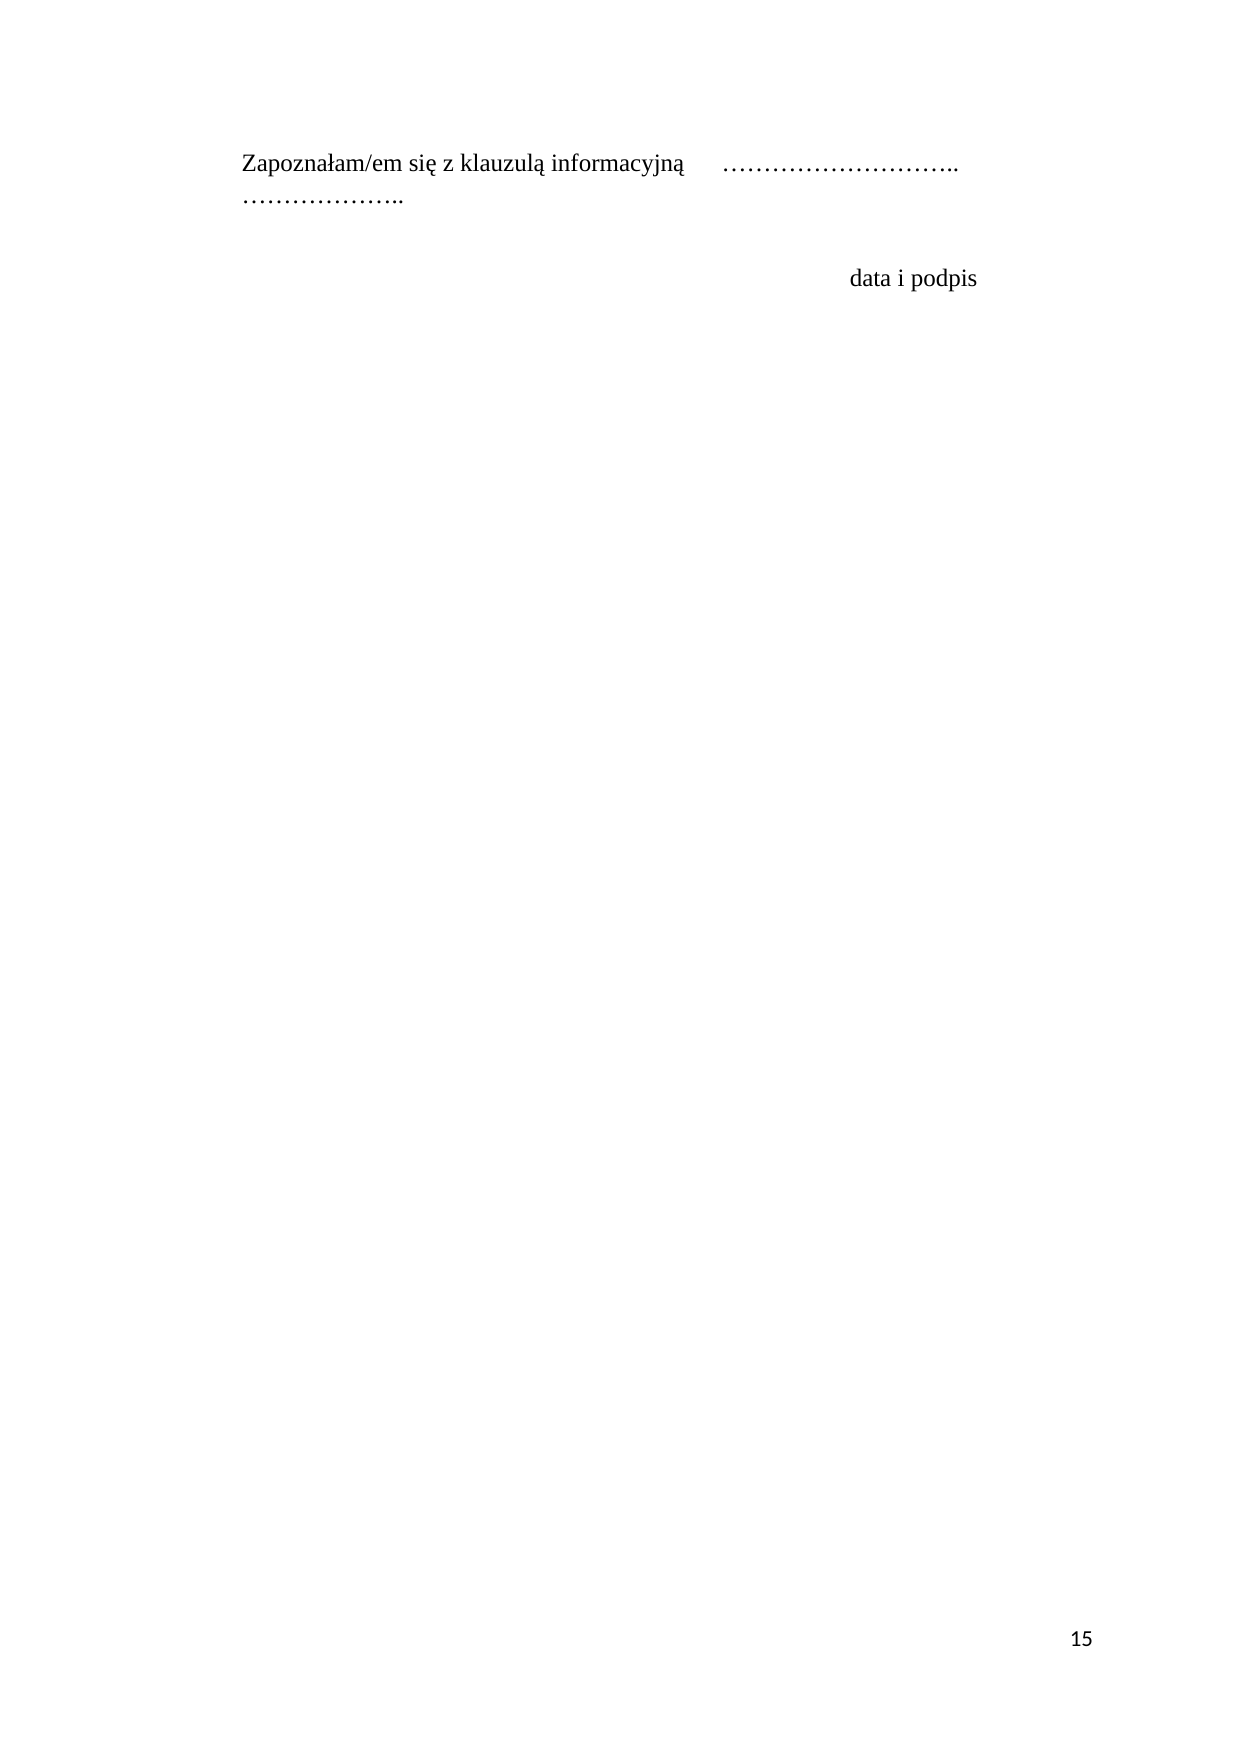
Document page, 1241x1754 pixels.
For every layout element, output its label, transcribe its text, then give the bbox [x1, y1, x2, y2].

text data i podpis [241, 230, 977, 291]
text Zapoznałam/em się z klauzulą informacyjną ………………………..……………….. [241, 148, 1093, 209]
